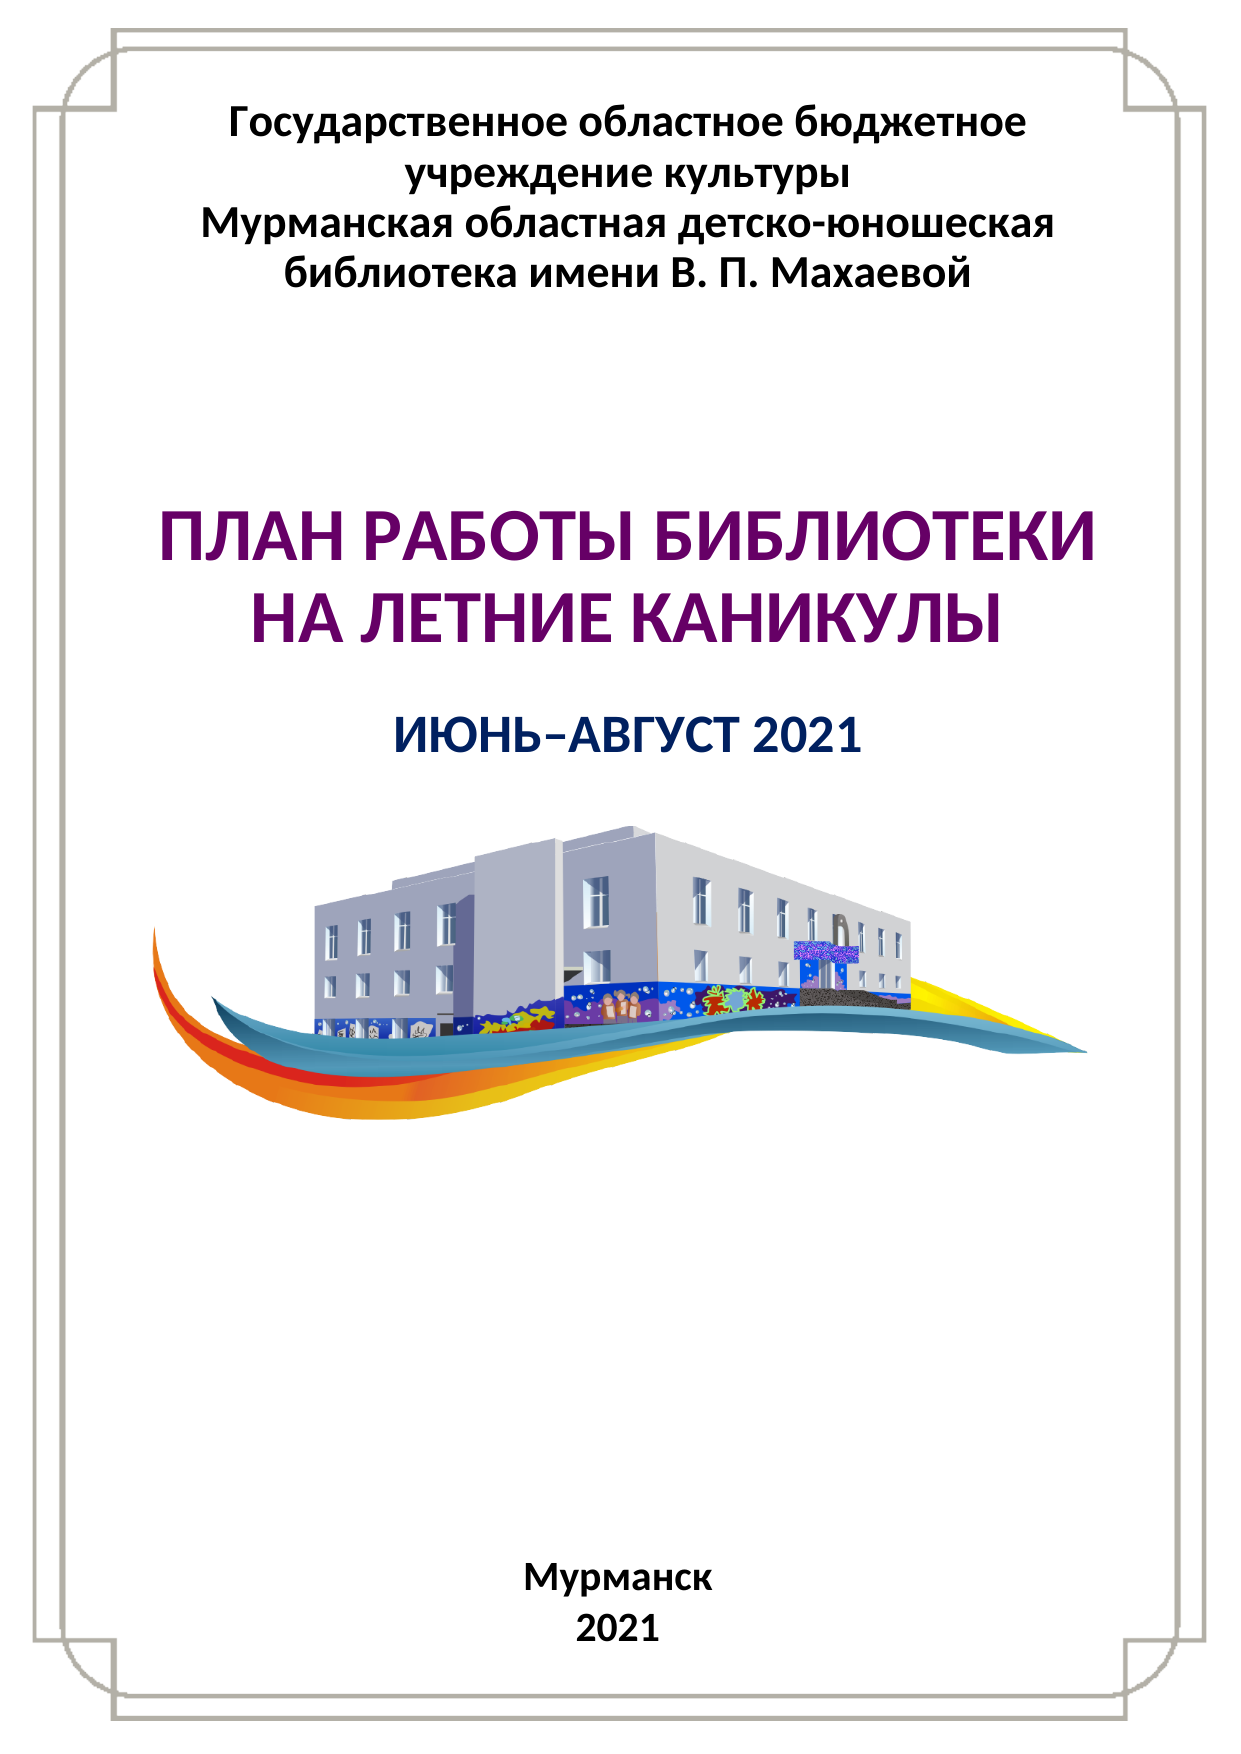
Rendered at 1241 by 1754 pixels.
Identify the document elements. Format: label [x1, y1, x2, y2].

picture [152, 826, 1088, 1120]
